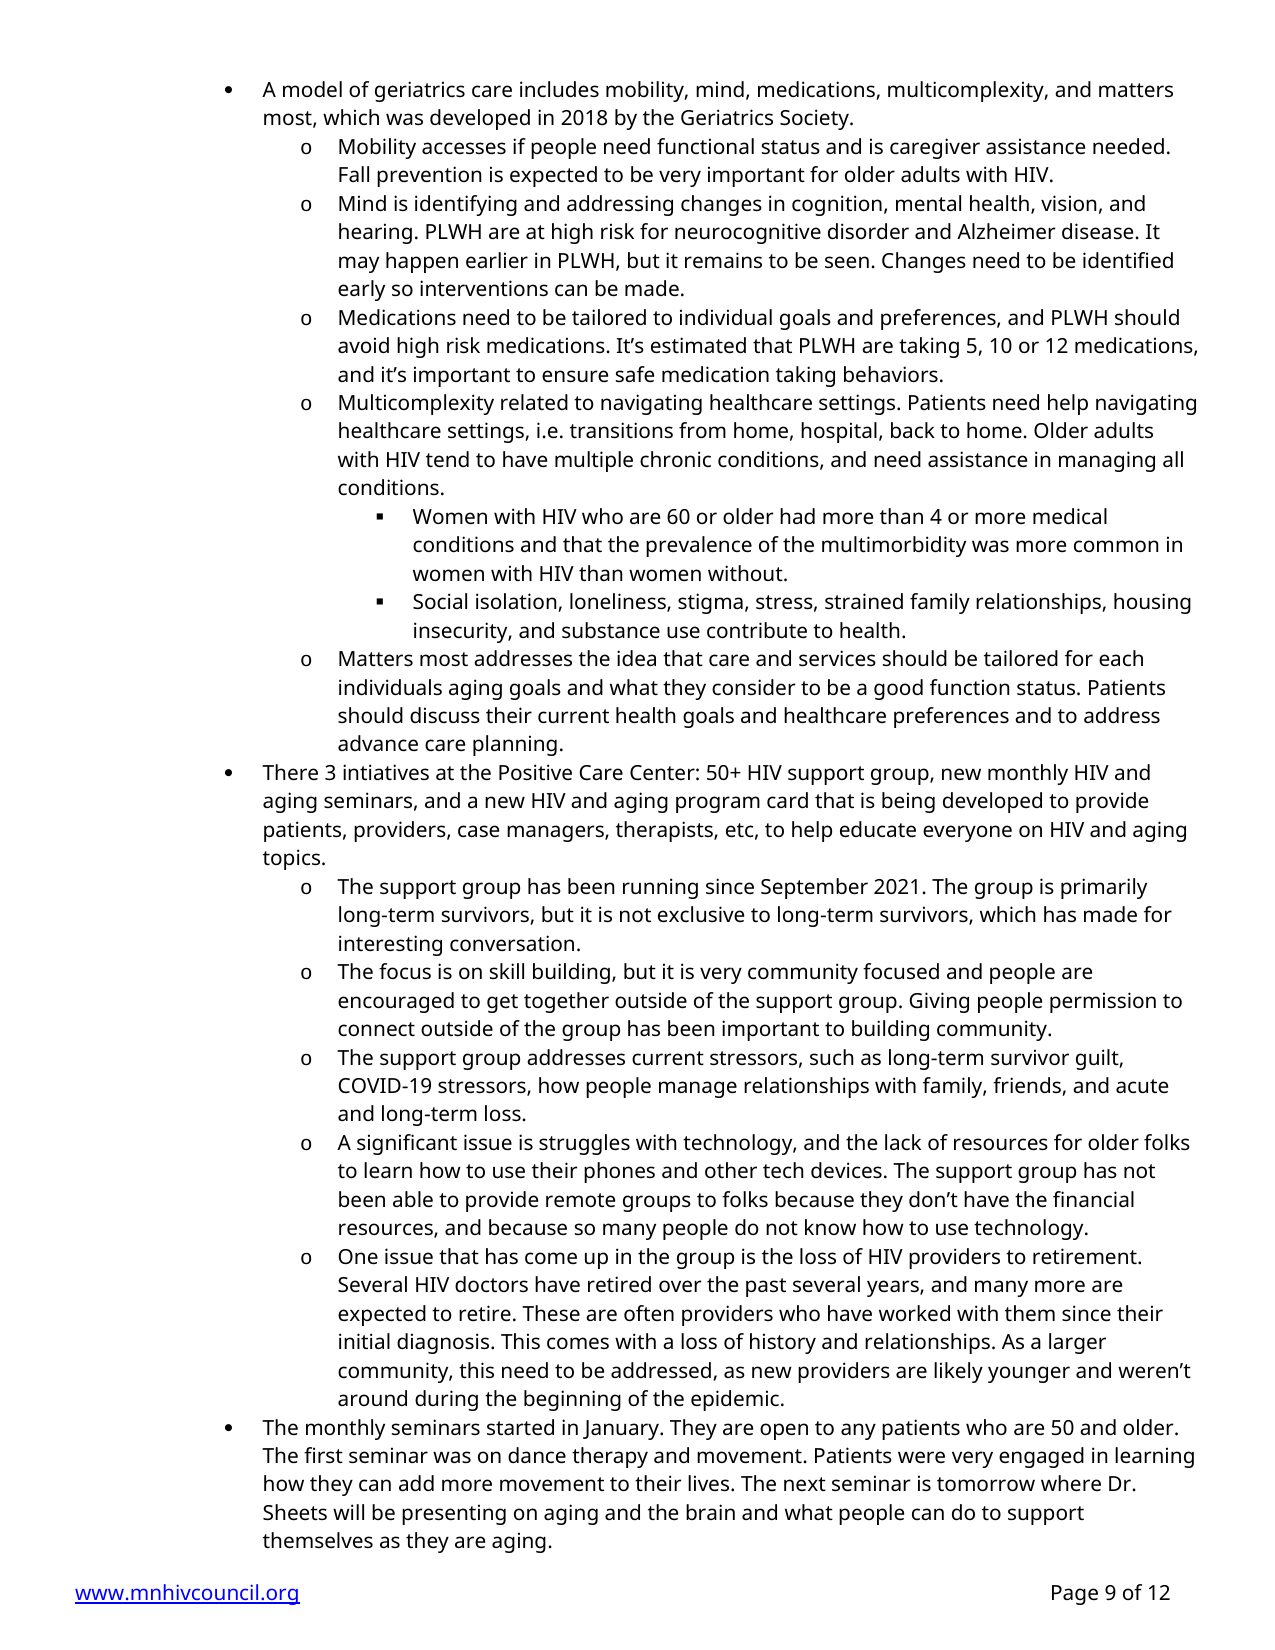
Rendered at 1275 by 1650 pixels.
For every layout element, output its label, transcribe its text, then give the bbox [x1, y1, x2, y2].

list The support group addresses current stressors, such as long-term survivor guilt, COVID-19 stressors, how people manage relationships with family, friends, and acute and long-term loss. [300, 1043, 1200, 1128]
list Mind is identifying and addressing changes in cognition, mental health, vision, and hearing. PLWH are at high risk for neurocognitive disorder and Alzheimer disease. It may happen earlier in PLWH, but it remains to be seen. Changes need to be identified early so interventions can be made. [300, 189, 1200, 303]
list Mobility accesses if people need functional status and is caregiver assistance needed. Fall prevention is expected to be very important for older adults with HIV. [300, 132, 1200, 189]
list Social isolation, loneliness, stigma, stress, strained family relationships, housing insecurity, and substance use contribute to health. [375, 587, 1200, 644]
list Women with HIV who are 60 or older had more than 4 or more medical conditions and that the prevalence of the multimorbidity was more common in women with HIV than women without. [375, 502, 1200, 587]
list Medications need to be tailored to individual goals and preferences, and PLWH should avoid high risk medications. It’s estimated that PLWH are taking 5, 10 or 12 medications, and it’s important to ensure safe medication taking behaviors. [300, 303, 1200, 388]
list The support group has been running since September 2021. The group is primarily long-term survivors, but it is not exclusive to long-term survivors, which has made for interesting conversation. [300, 872, 1200, 957]
list The monthly seminars started in January. They are open to any patients who are 50 and older. The first seminar was on dance therapy and movement. Patients were very engaged in learning how they can add more movement to their lives. The next seminar is tomorrow where Dr. Sheets will be presenting on aging and the brain and what people can do to support themselves as they are aging. [225, 1413, 1200, 1555]
list A significant issue is struggles with technology, and the lack of resources for older folks to learn how to use their phones and other tech devices. The support group has not been able to provide remote groups to folks because they don’t have the financial resources, and because so many people do not know how to use technology. [300, 1128, 1200, 1242]
list A model of geriatrics care includes mobility, mind, medications, multicomplexity, and matters most, which was developed in 2018 by the Geriatrics Society. [225, 75, 1200, 132]
list There 3 intiatives at the Positive Care Center: 50+ HIV support group, new monthly HIV and aging seminars, and a new HIV and aging program card that is being developed to provide patients, providers, case managers, therapists, etc, to help educate everyone on HIV and aging topics. [225, 758, 1200, 872]
list Matters most addresses the idea that care and services should be tailored for each individuals aging goals and what they consider to be a good function status. Patients should discuss their current health goals and healthcare preferences and to address advance care planning. [300, 644, 1200, 758]
list Multicomplexity related to navigating healthcare settings. Patients need help navigating healthcare settings, i.e. transitions from home, hospital, back to home. Older adults with HIV tend to have multiple chronic conditions, and need assistance in managing all conditions. [300, 388, 1200, 502]
list The focus is on skill building, but it is very community focused and people are encouraged to get together outside of the support group. Giving people permission to connect outside of the group has been important to building community. [300, 957, 1200, 1043]
list One issue that has come up in the group is the loss of HIV providers to retirement. Several HIV doctors have retired over the past several years, and many more are expected to retire. These are often providers who have worked with them since their initial diagnosis. This comes with a loss of history and relationships. As a larger community, this need to be addressed, as new providers are likely younger and weren’t around during the beginning of the epidemic. [300, 1242, 1200, 1413]
